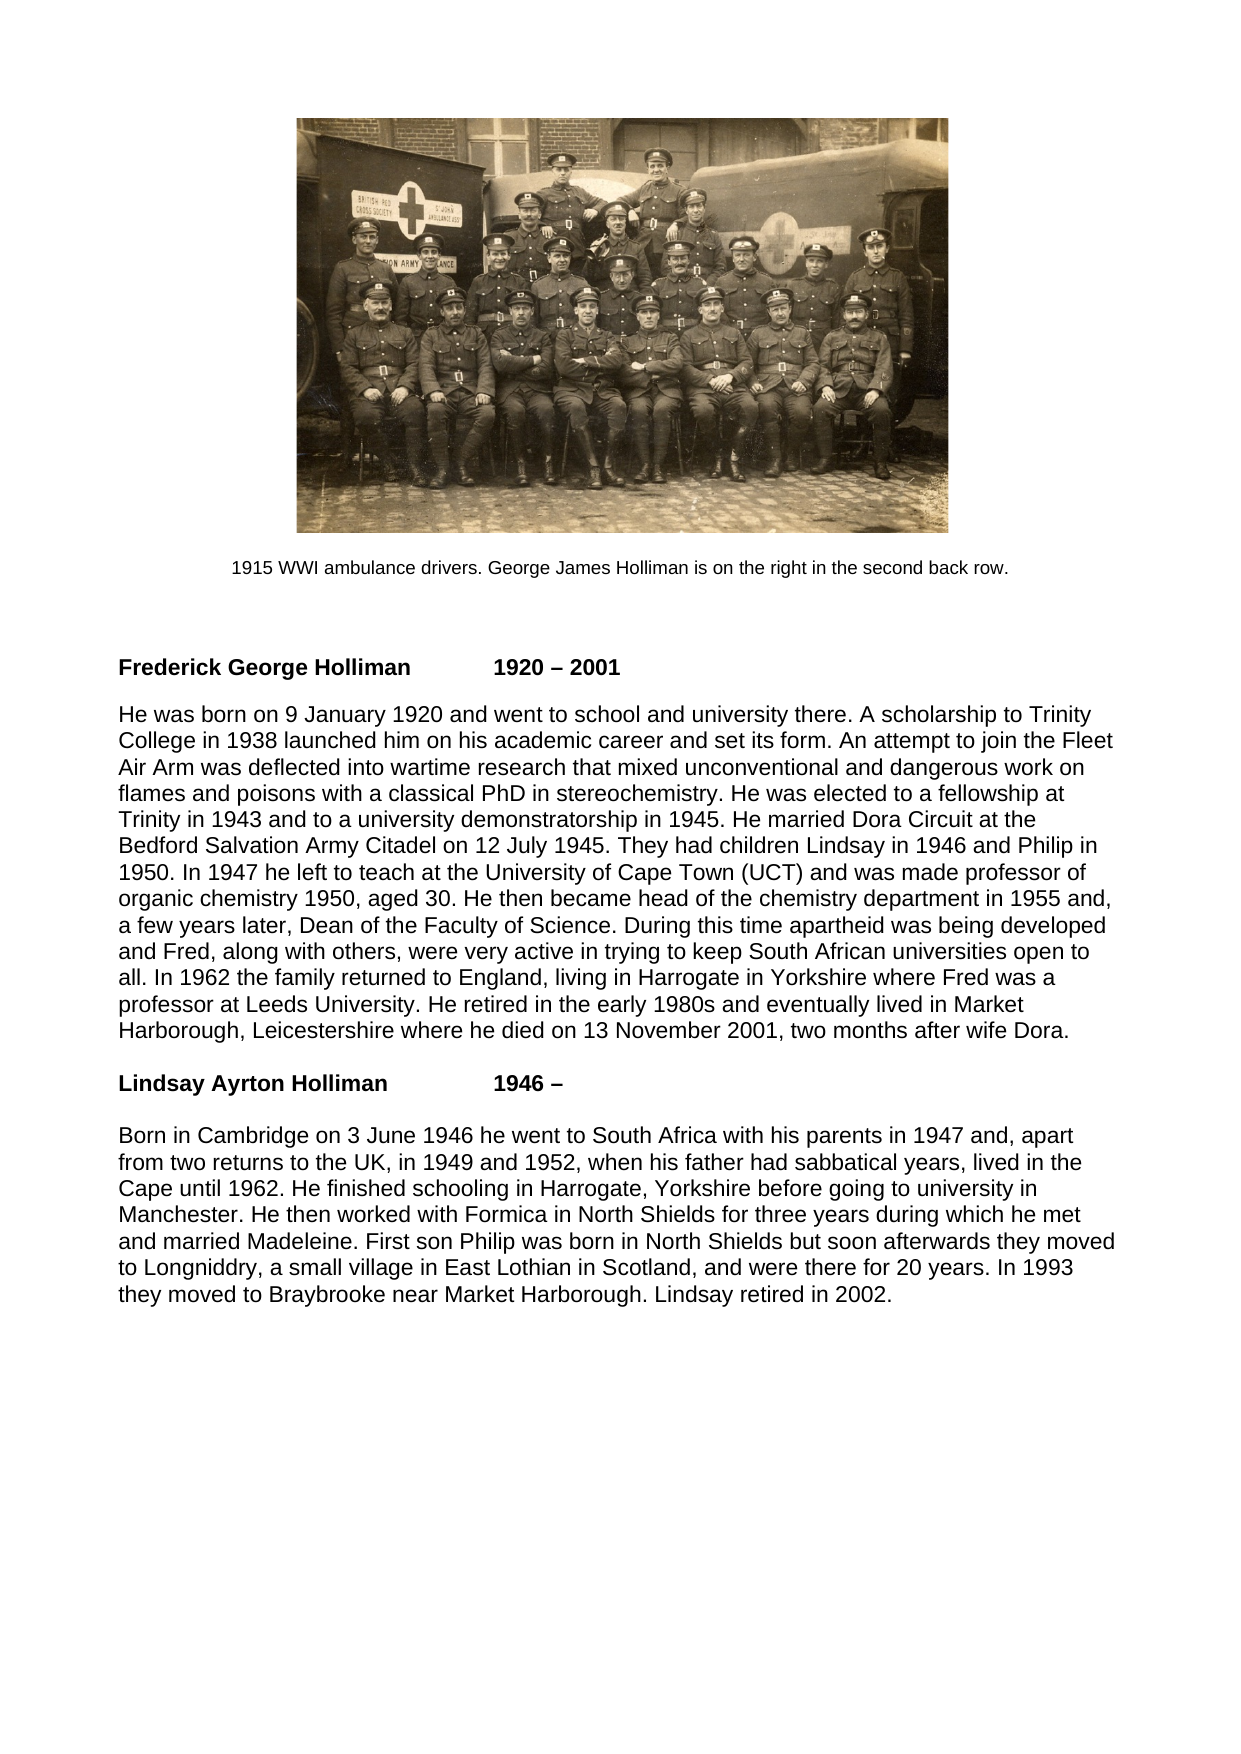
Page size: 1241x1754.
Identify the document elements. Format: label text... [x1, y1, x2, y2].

text Lindsay Ayrton Holliman 1946 – [118, 1070, 1122, 1096]
text 1915 WWI ambulance drivers. George James Holliman is on the right in the second back row. [118, 557, 1122, 578]
text He was born on 9 January 1920 and went to school and university there. A scholarship to Trinity College in 1938 launched him on his academic career and set its form. An attempt to join the Fleet Air Arm was deflected into wartime research that mixed unconventional and dangerous work on flames and poisons with a classical PhD in stereochemistry. He was elected to a fellowship at Trinity in 1943 and to a university demonstratorship in 1945. He married Dora Circuit at the Bedford Salvation Army Citadel on 12 July 1945. They had children Lindsay in 1946 and Philip in 1950. In 1947 he left to teach at the University of Cape Town (UCT) and was made professor of organic chemistry 1950, aged 30. He then became head of the chemistry department in 1955 and, a few years later, Dean of the Faculty of Science. During this time apartheid was being developed and Fred, along with others, were very active in trying to keep South African universities open to all. In 1962 the family returned to England, living in Harrogate in Yorkshire where Fred was a professor at Leeds University. He retired in the early 1980s and eventually lived in Market Harborough, Leicestershire where he died on 13 November 2001, two months after wife Dora. [118, 701, 1122, 1043]
picture [296, 118, 949, 533]
text Born in Cambridge on 3 June 1946 he went to South Africa with his parents in 1947 and, apart from two returns to the UK, in 1949 and 1952, when his father had sabbatical years, lived in the Cape until 1962. He finished schooling in Harrogate, Yorkshire before going to university in Manchester. He then worked with Formica in North Shields for three years during which he met and married Madeleine. First son Philip was born in North Shields but soon afterwards they moved to Longniddry, a small village in East Lothian in Scotland, and were there for 20 years. In 1993 they moved to Braybrooke near Market Harborough. Lindsay retired in 2002. [118, 1122, 1122, 1307]
text Frederick George Holliman 1920 – 2001 [118, 653, 1122, 680]
